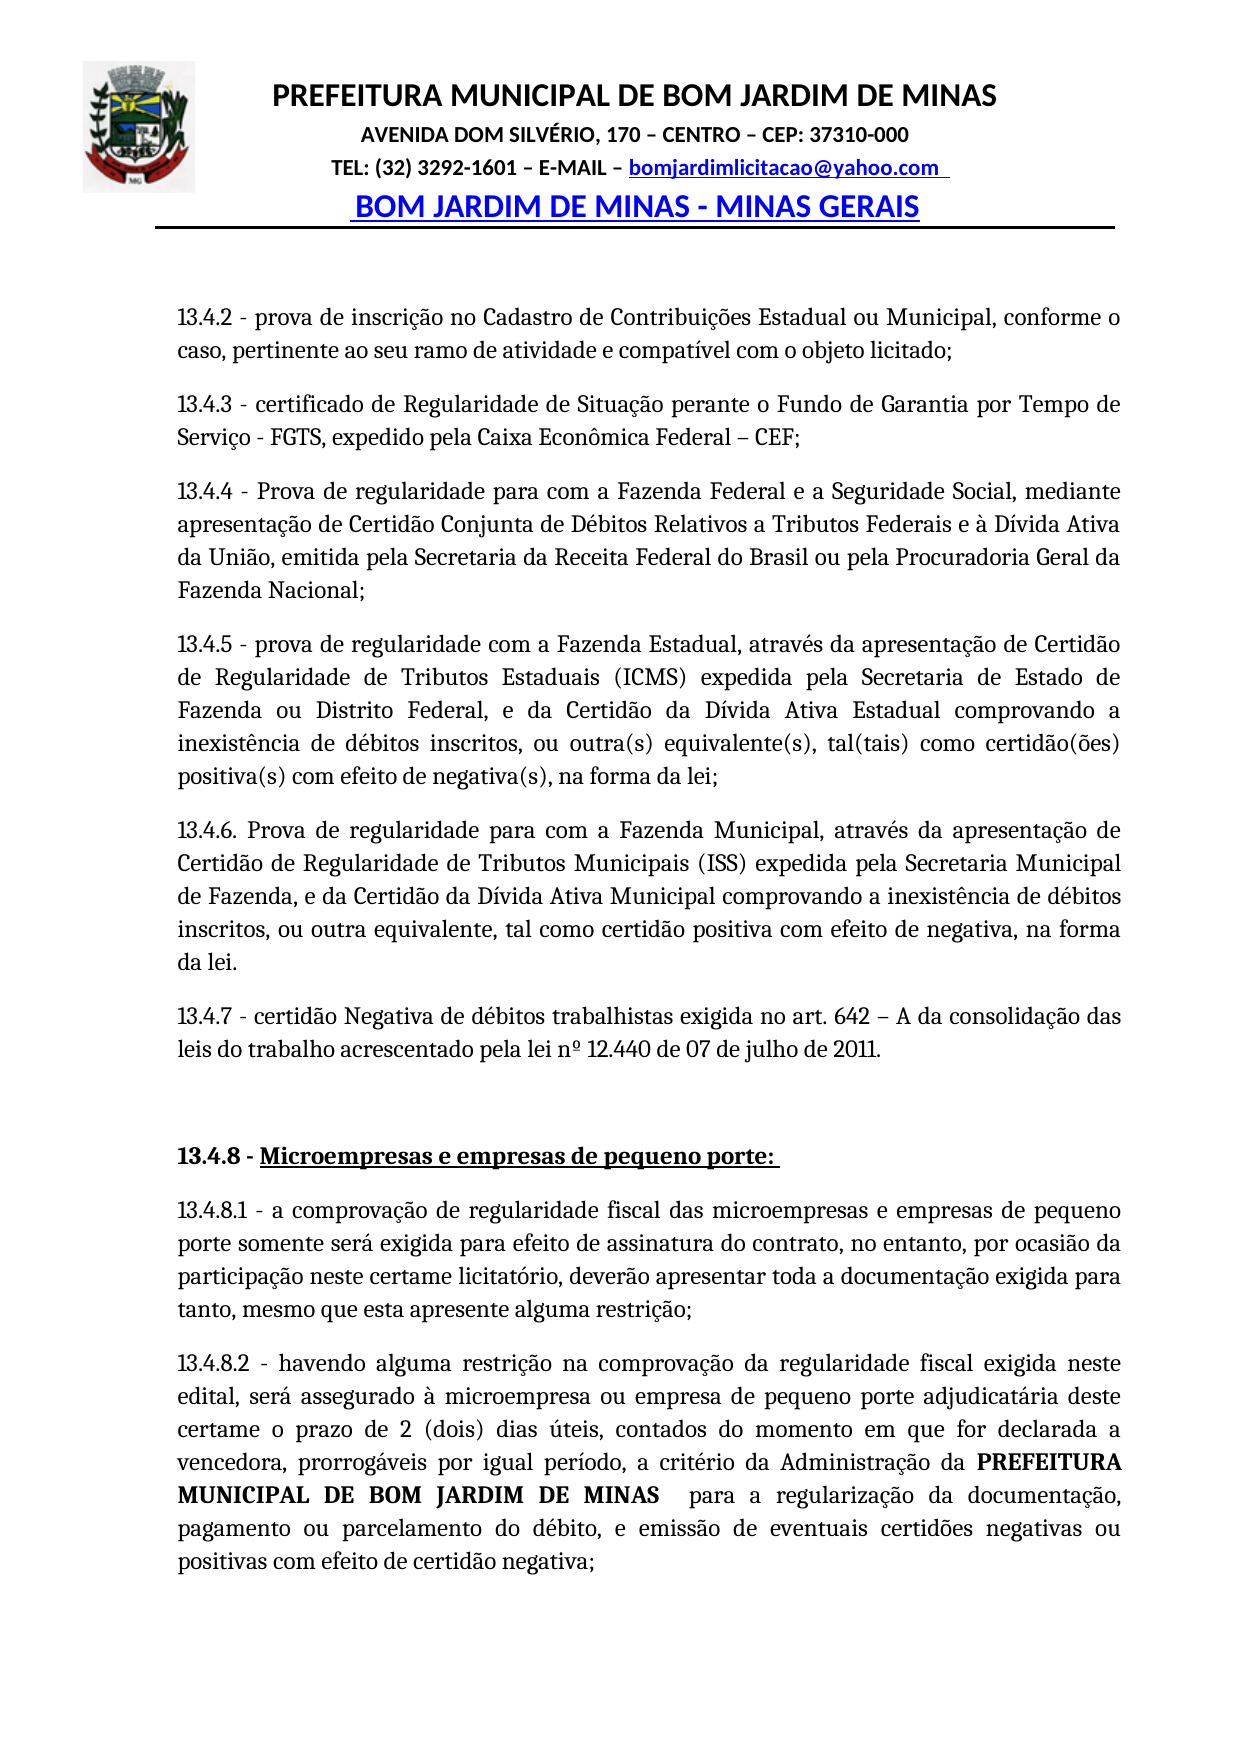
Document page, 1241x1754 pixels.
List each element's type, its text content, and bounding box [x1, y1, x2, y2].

text 13.4.2 - prova de inscrição no Cadastro de Contribuições Estadual ou Municipal, conforme o caso, pertinente ao seu ramo de atividade e compatível com o objeto licitado; [177, 303, 1122, 365]
text 13.4.4 - Prova de regularidade para com a Fazenda Federal e a Seguridade Social, mediante apresentação de Certidão Conjunta de Débitos Relativos a Tributos Federais e à Dívida Ativa da União, emitida pela Secretaria da Receita Federal do Brasil ou pela Procuradoria Geral da Fazenda Nacional; [177, 477, 1122, 604]
text 13.4.8.1 - a comprovação de regularidade fiscal das microempresas e empresas de pequeno porte somente será exigida para efeito de assinatura do contrato, no entanto, por ocasião da participação neste certame licitatório, deverão apresentar toda a documentação exigida para tanto, mesmo que esta apresente alguma restrição; [177, 1196, 1122, 1324]
text 13.4.3 - certificado de Regularidade de Situação perante o Fundo de Garantia por Tempo de Serviço - FGTS, expedido pela Caixa Econômica Federal – CEF; [177, 390, 1122, 452]
text 13.4.6. Prova de regularidade para com a Fazenda Municipal, através da apresentação de Certidão de Regularidade de Tributos Municipais (ISS) expedida pela Secretaria Municipal de Fazenda, e da Certidão da Dívida Ativa Municipal comprovando a inexistência de débitos inscritos, ou outra equivalente, tal como certidão positiva com efeito de negativa, na forma da lei. [177, 816, 1122, 976]
text 13.4.8 - Microempresas e empresas de pequeno porte: [177, 1142, 1122, 1171]
text 13.4.5 - prova de regularidade com a Fazenda Estadual, através da apresentação de Certidão de Regularidade de Tributos Estaduais (ICMS) expedida pela Secretaria de Estado de Fazenda ou Distrito Federal, e da Certidão da Dívida Ativa Estadual comprovando a inexistência de débitos inscritos, ou outra(s) equivalente(s), tal(tais) como certidão(ões) positiva(s) com efeito de negativa(s), na forma da lei; [177, 630, 1122, 791]
text 13.4.8.2 - havendo alguma restrição na comprovação da regularidade fiscal exigida neste edital, será assegurado à microempresa ou empresa de pequeno porte adjudicatária deste certame o prazo de 2 (dois) dias úteis, contados do momento em que for declarada a vencedora, prorrogáveis por igual período, a critério da Administração da PREFEITURA MUNICIPAL DE BOM JARDIM DE MINAS para a regularização da documentação, pagamento ou parcelamento do débito, e emissão de eventuais certidões negativas ou positivas com efeito de certidão negativa; [177, 1349, 1122, 1576]
text 13.4.7 - certidão Negativa de débitos trabalhistas exigida no art. 642 – A da consolidação das leis do trabalho acrescentado pela lei nº 12.440 de 07 de julho de 2011. [177, 1002, 1122, 1063]
picture [82, 61, 195, 193]
